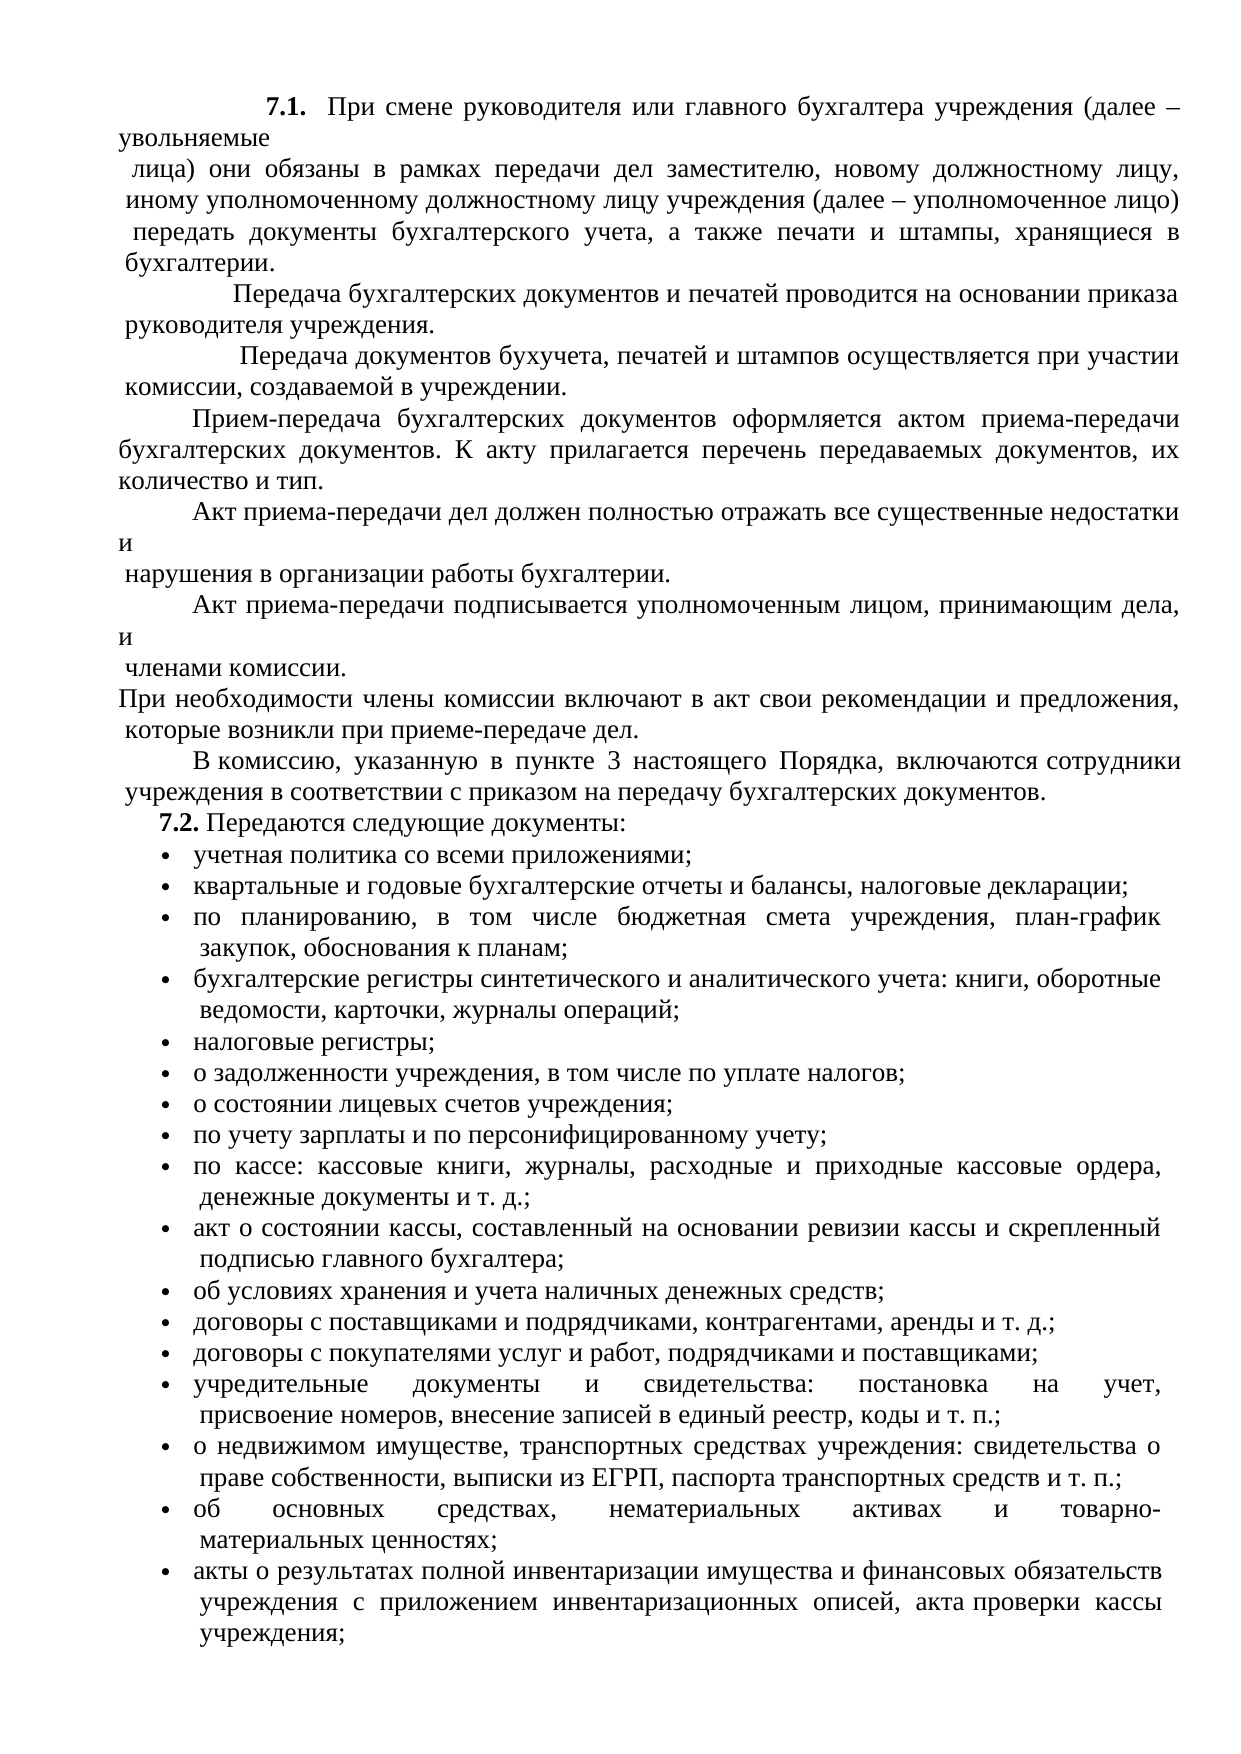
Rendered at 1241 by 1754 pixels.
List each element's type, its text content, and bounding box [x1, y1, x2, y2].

list об условиях хранения и учета наличных денежных средств; [162, 1274, 1162, 1305]
text Передача документов бухучета, печатей и штампов осуществляется при участии комиссии, создаваемой в учреждении. [118, 339, 1181, 402]
text 7.2. Передаются следующие документы: [118, 807, 1181, 838]
text 7.1. При смене руководителя или главного бухгалтера учреждения (далее – увольняемые лица) они обязаны в рамках передачи дел заместителю, новому должностному лицу, иному уполномоченному должностному лицу учреждения (далее – уполномоченное лицо) передать документы бухгалтерского учета, а также печати и штампы, хранящиеся в бухгалтерии. [118, 90, 1181, 277]
list бухгалтерские регистры синтетического и аналитического учета: книги, оборотные ведомости, карточки, журналы операций; [162, 962, 1162, 1024]
text В комиссию, указанную в пункте 3 настоящего Порядка, включаются сотрудники учреждения в соответствии с приказом на передачу бухгалтерских документов. [118, 744, 1181, 807]
list учетная политика со всеми приложениями; [162, 838, 1162, 869]
list квартальные и годовые бухгалтерские отчеты и балансы, налоговые декларации; [162, 869, 1162, 900]
list договоры с поставщиками и подрядчиками, контрагентами, аренды и т. д.; [162, 1305, 1162, 1336]
text При необходимости члены комиссии включают в акт свои рекомендации и предложения, которые возникли при приеме-передаче дел. [118, 682, 1181, 744]
list договоры с покупателями услуг и работ, подрядчиками и поставщиками; [162, 1336, 1162, 1367]
list акты о результатах полной инвентаризации имущества и финансовых обязательств учреждения с приложением инвентаризационных описей, акта проверки кассы учреждения; [162, 1554, 1162, 1647]
list по планированию, в том числе бюджетная смета учреждения, план-график закупок, обоснования к планам; [162, 900, 1162, 962]
text Прием-передача бухгалтерских документов оформляется актом приема-передачи бухгалтерских документов. К акту прилагается перечень передаваемых документов, их количество и тип. [118, 402, 1181, 495]
list акт о состоянии кассы, составленный на основании ревизии кассы и скрепленный подписью главного бухгалтера; [162, 1211, 1162, 1274]
list учредительные документы и свидетельства: постановка на учет, присвоение номеров, внесение записей в единый реестр, коды и т. п.; [162, 1367, 1162, 1429]
text Акт приема-передачи подписывается уполномоченным лицом, принимающим дела, и членами комиссии. [118, 588, 1181, 682]
list налоговые регистры; [162, 1024, 1162, 1056]
text Передача бухгалтерских документов и печатей проводится на основании приказа руководителя учреждения. [118, 277, 1181, 339]
list о состоянии лицевых счетов учреждения; [162, 1087, 1162, 1118]
list по учету зарплаты и по персонифицированному учету; [162, 1118, 1162, 1149]
list о задолженности учреждения, в том числе по уплате налогов; [162, 1056, 1162, 1087]
list по кассе: кассовые книги, журналы, расходные и приходные кассовые ордера, денежные документы и т. д.; [162, 1149, 1162, 1211]
list о недвижимом имуществе, транспортных средствах учреждения: свидетельства о праве собственности, выписки из ЕГРП, паспорта транспортных средств и т. п.; [162, 1429, 1162, 1492]
text Акт приема-передачи дел должен полностью отражать все существенные недостатки и нарушения в организации работы бухгалтерии. [118, 495, 1181, 588]
list об основных средствах, нематериальных активах и товарно-материальных ценностях; [162, 1492, 1162, 1554]
